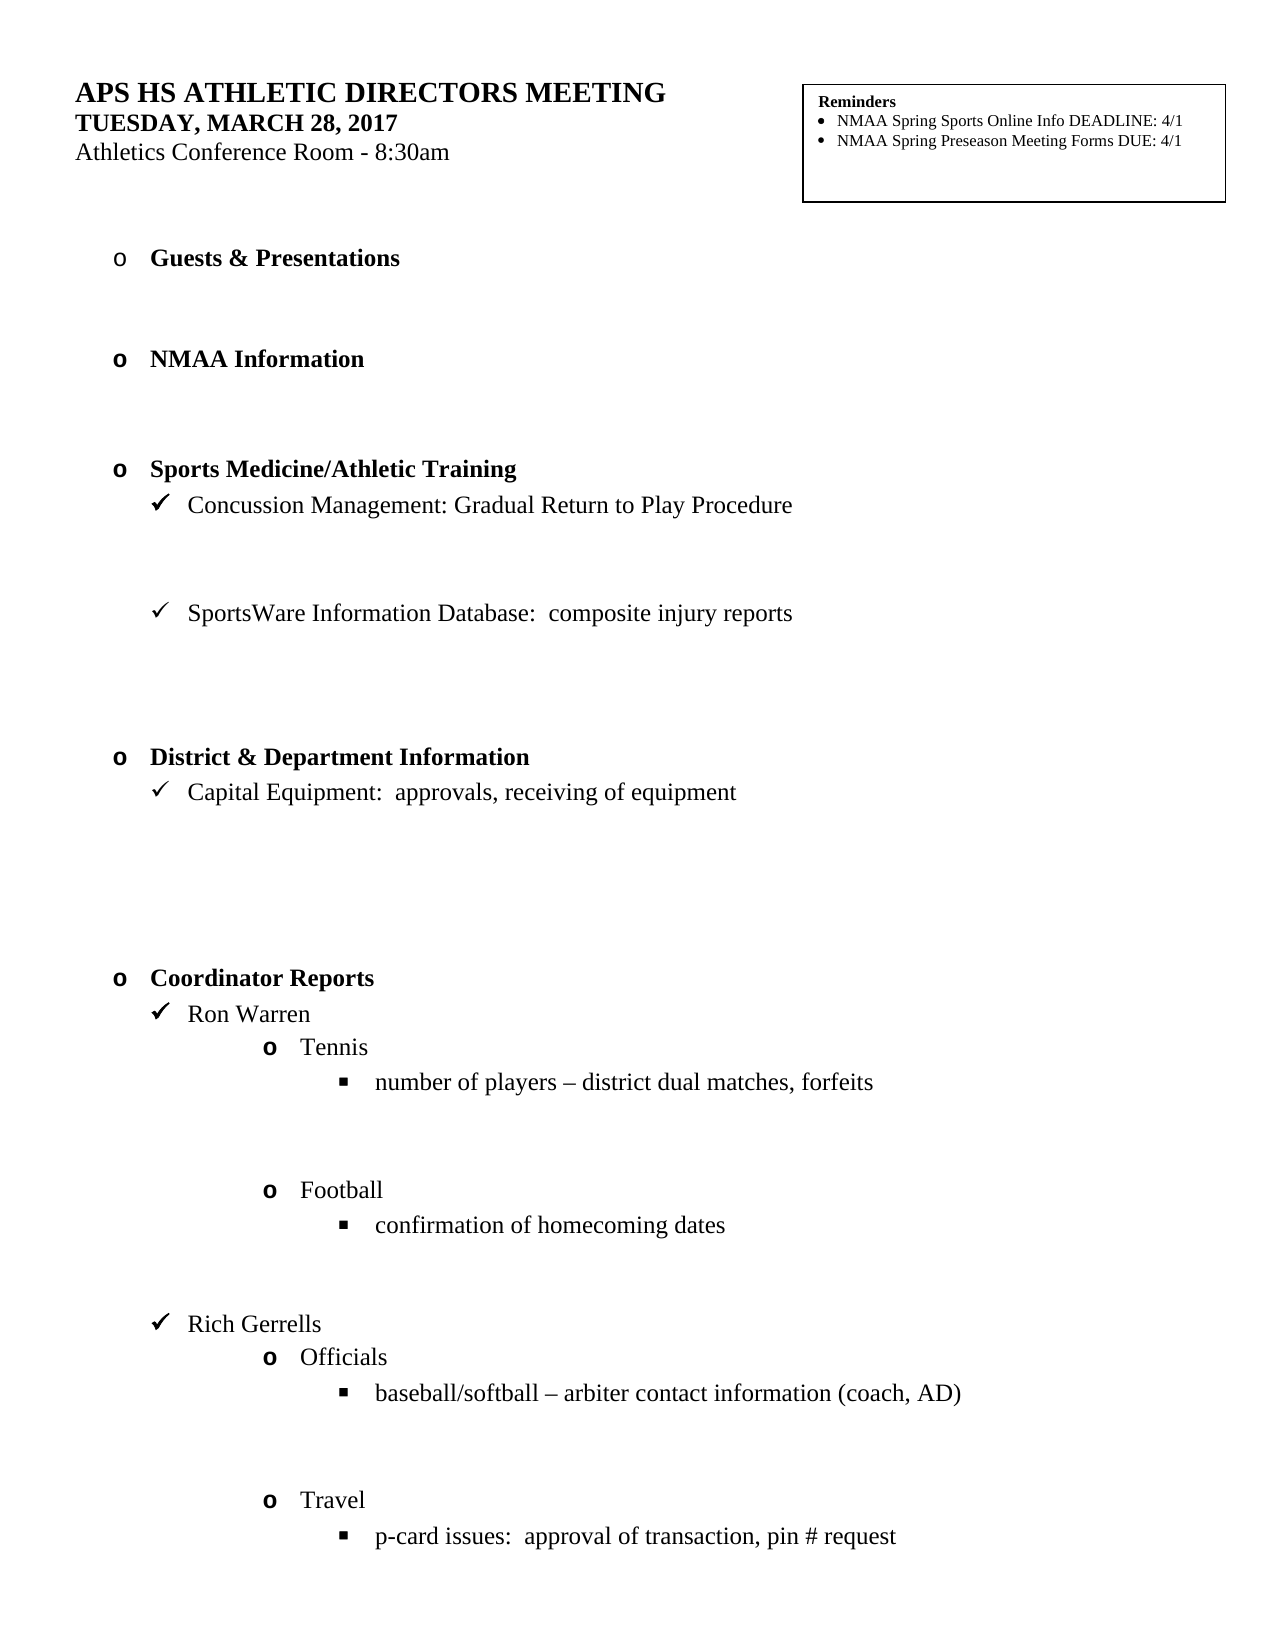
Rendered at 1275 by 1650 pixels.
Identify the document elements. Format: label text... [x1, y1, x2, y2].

list baseball/softball – arbiter contact information (coach, AD) [337, 1378, 1200, 1407]
list NMAA Information [112, 344, 1200, 375]
list number of players – district dual matches, forfeits [337, 1067, 1200, 1096]
list Capital Equipment: approvals, receiving of equipment [150, 777, 1200, 806]
list Ron Warren [150, 999, 1200, 1027]
list Officials [262, 1342, 1200, 1373]
list District & Department Information [112, 742, 1200, 773]
list confirmation of homecoming dates [337, 1210, 1200, 1239]
list Travel [262, 1486, 1200, 1516]
list SportsWare Information Database: composite injury reports [150, 598, 1200, 626]
list Sports Medicine/Athletic Training [112, 454, 1200, 485]
list Tennis [262, 1032, 1200, 1063]
list Coordinator Reports [112, 963, 1200, 994]
list Guests & Presentations [112, 243, 1200, 274]
list Concussion Management: Gradual Return to Play Procedure [150, 490, 1200, 519]
list Rich Gerrells [150, 1309, 1200, 1338]
list Football [262, 1175, 1200, 1206]
list p-card issues: approval of transaction, pin # request [337, 1521, 1200, 1550]
